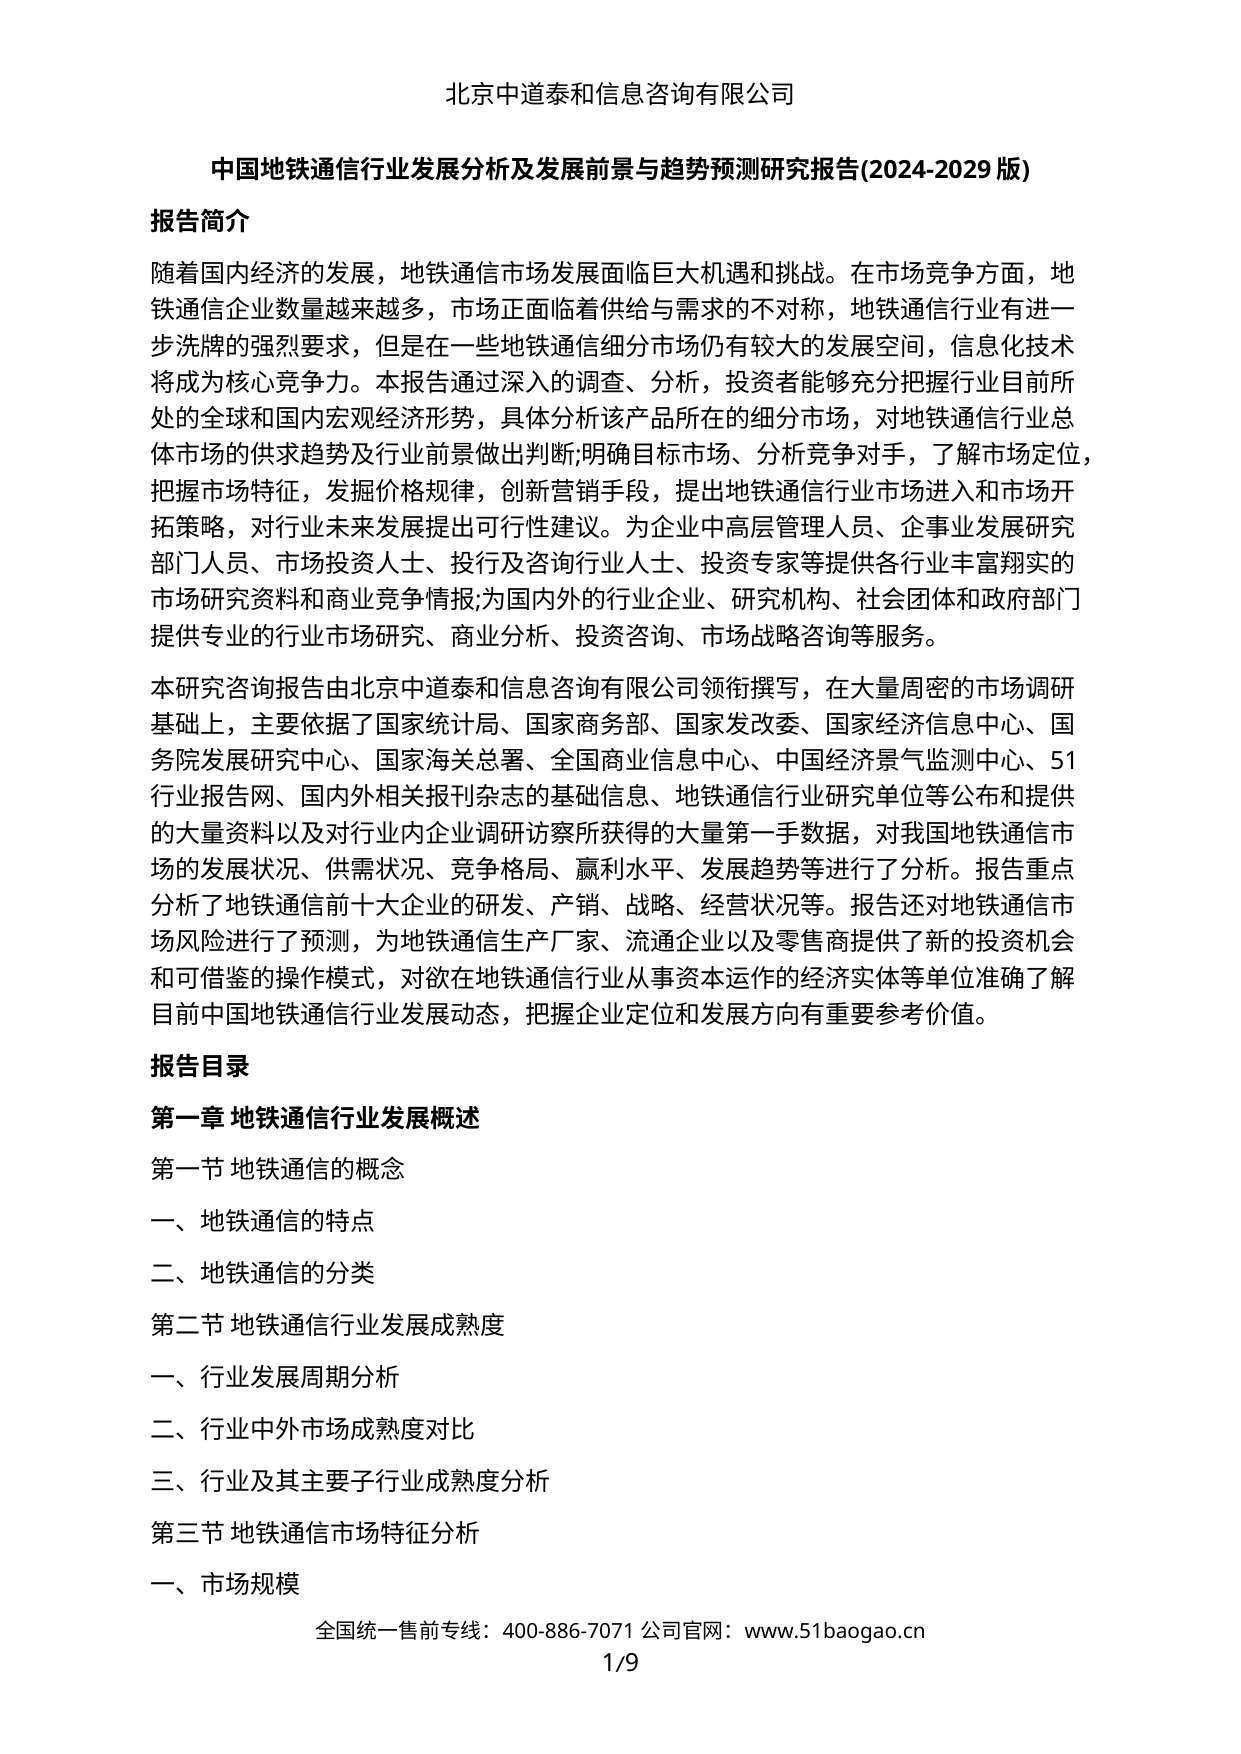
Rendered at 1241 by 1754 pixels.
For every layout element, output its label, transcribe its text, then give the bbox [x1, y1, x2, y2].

text 第二节 地铁通信行业发展成熟度 [150, 1306, 1090, 1342]
text 第一章 地铁通信行业发展概述 [150, 1098, 1090, 1134]
text 一、行业发展周期分析 [150, 1357, 1090, 1394]
text 一、市场规模 [150, 1565, 1090, 1601]
text 三、行业及其主要子行业成熟度分析 [150, 1461, 1090, 1497]
text 报告目录 [150, 1046, 1090, 1082]
text 报告简介 [150, 202, 1090, 238]
text 随着国内经济的发展，地铁通信市场发展面临巨大机遇和挑战。在市场竞争方面，地铁通信企业数量越来越多，市场正面临着供给与需求的不对称，地铁通信行业有进一步洗牌的强烈要求，但是在一些地铁通信细分市场仍有较大的发展空间，信息化技术将成为核心竞争力。本报告通过深入的调查、分析，投资者能够充分把握行业目前所处的全球和国内宏观经济形势，具体分析该产品所在的细分市场，对地铁通信行业总体市场的供求趋势及行业前景做出判断;明确目标市场、分析竞争对手，了解市场定位，把握市场特征，发掘价格规律，创新营销手段，提出地铁通信行业市场进入和市场开拓策略，对行业未来发展提出可行性建议。为企业中高层管理人员、企事业发展研究部门人员、市场投资人士、投行及咨询行业人士、投资专家等提供各行业丰富翔实的市场研究资料和商业竞争情报;为国内外的行业企业、研究机构、社会团体和政府部门提供专业的行业市场研究、商业分析、投资咨询、市场战略咨询等服务。 [150, 254, 1090, 652]
text 本研究咨询报告由北京中道泰和信息咨询有限公司领衔撰写，在大量周密的市场调研基础上，主要依据了国家统计局、国家商务部、国家发改委、国家经济信息中心、国务院发展研究中心、国家海关总署、全国商业信息中心、中国经济景气监测中心、51行业报告网、国内外相关报刊杂志的基础信息、地铁通信行业研究单位等公布和提供的大量资料以及对行业内企业调研访察所获得的大量第一手数据，对我国地铁通信市场的发展状况、供需状况、竞争格局、赢利水平、发展趋势等进行了分析。报告重点分析了地铁通信前十大企业的研发、产销、战略、经营状况等。报告还对地铁通信市场风险进行了预测，为地铁通信生产厂家、流通企业以及零售商提供了新的投资机会和可借鉴的操作模式，对欲在地铁通信行业从事资本运作的经济实体等单位准确了解目前中国地铁通信行业发展动态，把握企业定位和发展方向有重要参考价值。 [150, 668, 1090, 1031]
text 二、行业中外市场成熟度对比 [150, 1409, 1090, 1446]
text 二、地铁通信的分类 [150, 1254, 1090, 1290]
text 一、地铁通信的特点 [150, 1202, 1090, 1238]
text 中国地铁通信行业发展分析及发展前景与趋势预测研究报告(2024-2029版) [150, 150, 1090, 186]
text 第三节 地铁通信市场特征分析 [150, 1513, 1090, 1549]
text 第一节 地铁通信的概念 [150, 1150, 1090, 1186]
